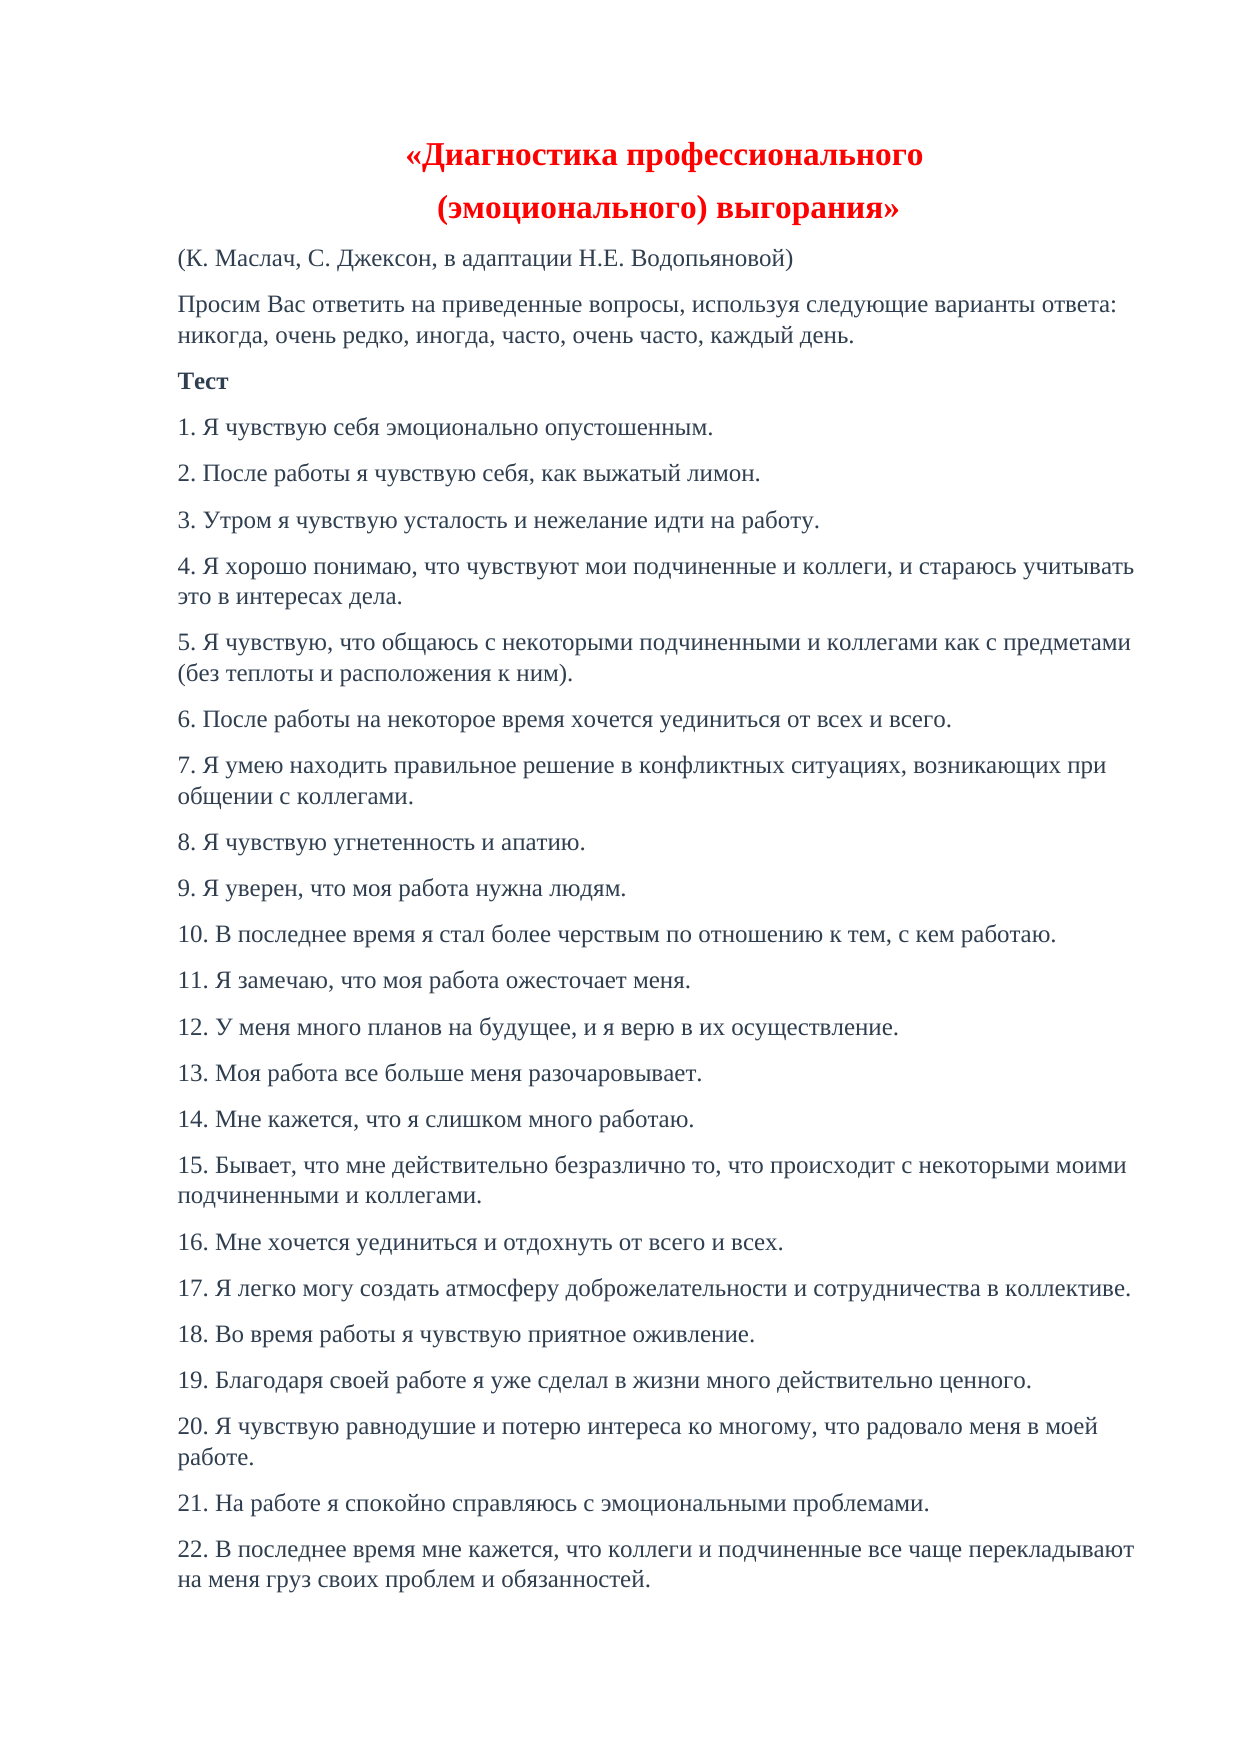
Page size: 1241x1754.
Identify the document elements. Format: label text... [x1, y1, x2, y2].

text 4. Я хорошо понимаю, что чувствуют мои подчиненные и коллеги, и стараюсь учитывать это в интересах дела. [177, 549, 1152, 610]
text 21. На работе я спокойно справляюсь с эмоциональными проблемами. [177, 1486, 1152, 1517]
text «Диагностика профессионального [177, 134, 1152, 172]
text (эмоционального) выгорания» [177, 188, 1152, 226]
text 12. У меня много планов на будущее, и я верю в их осуществление. [177, 1010, 1152, 1040]
text Тест [177, 364, 1152, 395]
text 13. Моя работа все больше меня разочаровывает. [177, 1056, 1152, 1086]
text 16. Мне хочется уединиться и отдохнуть от всего и всех. [177, 1225, 1152, 1255]
text 7. Я умею находить правильное решение в конфликтных ситуациях, возникающих при общении с коллегами. [177, 748, 1152, 809]
text 10. В последнее время я стал более черствым по отношению к тем, с кем работаю. [177, 917, 1152, 948]
text Просим Вас ответить на приведенные вопросы, используя следующие варианты ответа: никогда, очень редко, иногда, часто, очень часто, каждый день. [177, 288, 1152, 349]
text (К. Маслач, С. Джексон, в адаптации Н.Е. Водопьяновой) [177, 242, 1152, 272]
text 14. Мне кажется, что я слишком много работаю. [177, 1102, 1152, 1133]
text 11. Я замечаю, что моя работа ожесточает меня. [177, 964, 1152, 994]
text 5. Я чувствую, что общаюсь с некоторыми подчиненными и коллегами как с предметами (без теплоты и расположения к ним). [177, 626, 1152, 687]
text 2. После работы я чувствую себя, как выжатый лимон. [177, 457, 1152, 487]
text 18. Во время работы я чувствую приятное оживление. [177, 1317, 1152, 1348]
text 6. После работы на некоторое время хочется уединиться от всех и всего. [177, 702, 1152, 733]
text 1. Я чувствую себя эмоционально опустошенным. [177, 411, 1152, 441]
text 22. В последнее время мне кажется, что коллеги и подчиненные все чаще перекладывают на меня груз своих проблем и обязанностей. [177, 1532, 1152, 1593]
text 15. Бывает, что мне действительно безразлично то, что происходит с некоторыми моими подчиненными и коллегами. [177, 1148, 1152, 1209]
text 17. Я легко могу создать атмосферу доброжелательности и сотрудничества в коллективе. [177, 1271, 1152, 1302]
text 9. Я уверен, что моя работа нужна людям. [177, 871, 1152, 902]
text 8. Я чувствую угнетенность и апатию. [177, 825, 1152, 856]
text 19. Благодаря своей работе я уже сделал в жизни много действительно ценного. [177, 1363, 1152, 1394]
text 3. Утром я чувствую усталость и нежелание идти на работу. [177, 503, 1152, 533]
text 20. Я чувствую равнодушие и потерю интереса ко многому, что радовало меня в моей работе. [177, 1409, 1152, 1471]
